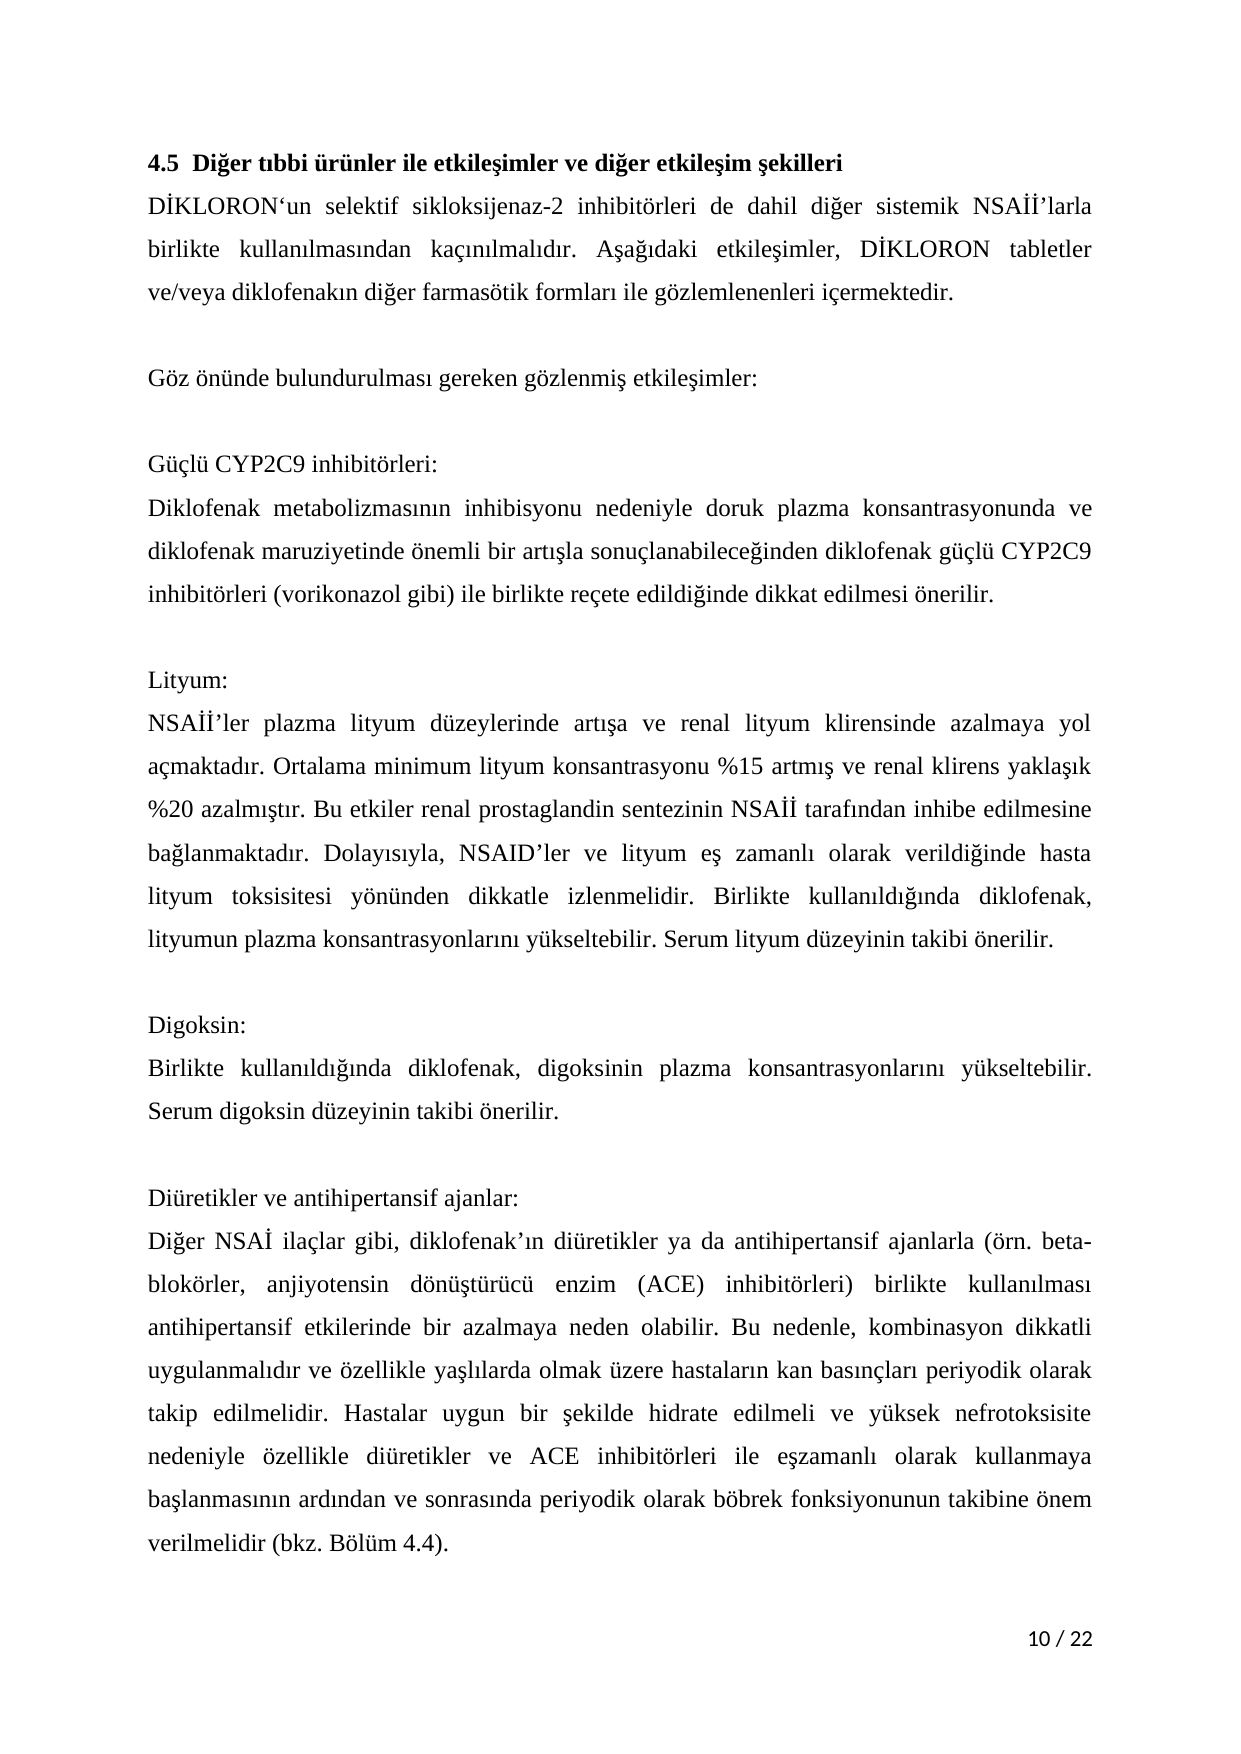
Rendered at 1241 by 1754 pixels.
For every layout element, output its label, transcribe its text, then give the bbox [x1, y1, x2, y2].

text Birlikte kullanıldığında diklofenak, digoksinin plazma konsantrasyonlarını yükseltebilir. Serum digoksin düzeyinin takibi önerilir. [148, 1053, 1093, 1125]
text NSAİİ’ler plazma lityum düzeylerinde artışa ve renal lityum klirensinde azalmaya yol açmaktadır. Ortalama minimum lityum konsantrasyonu %15 artmış ve renal klirens yaklaşık %20 azalmıştır. Bu etkiler renal prostaglandin sentezinin NSAİİ tarafından inhibe edilmesine bağlanmaktadır. Dolayısıyla, NSAID’ler ve lityum eş zamanlı olarak verildiğinde hasta lityum toksisitesi yönünden dikkatle izlenmelidir. Birlikte kullanıldığında diklofenak, lityumun plazma konsantrasyonlarını yükseltebilir. Serum lityum düzeyinin takibi önerilir. [148, 708, 1093, 953]
text DİKLORON‘un selektif sikloksijenaz-2 inhibitörleri de dahil diğer sistemik NSAİİ’larla birlikte kullanılmasından kaçınılmalıdır. Aşağıdaki etkileşimler, DİKLORON tabletler ve/veya diklofenakın diğer farmasötik formları ile gözlemlenenleri içermektedir. [148, 191, 1093, 306]
text Diğer NSAİ ilaçlar gibi, diklofenak’ın diüretikler ya da antihipertansif ajanlarla (örn. beta-blokörler, anjiyotensin dönüştürücü enzim (ACE) inhibitörleri) birlikte kullanılması antihipertansif etkilerinde bir azalmaya neden olabilir. Bu nedenle, kombinasyon dikkatli uygulanmalıdır ve özellikle yaşlılarda olmak üzere hastaların kan basınçları periyodik olarak takip edilmelidir. Hastalar uygun bir şekilde hidrate edilmeli ve yüksek nefrotoksisite nedeniyle özellikle diüretikler ve ACE inhibitörleri ile eşzamanlı olarak kullanmaya başlanmasının ardından ve sonrasında periyodik olarak böbrek fonksiyonunun takibine önem verilmelidir (bkz. Bölüm 4.4). [148, 1226, 1093, 1556]
text Diüretikler ve antihipertansif ajanlar: [148, 1183, 1093, 1211]
text Digoksin: [148, 1010, 1093, 1039]
text Güçlü CYP2C9 inhibitörleri: [148, 449, 1093, 478]
text Lityum: [148, 665, 1093, 694]
list Diğer tıbbi ürünler ile etkileşimler ve diğer etkileşim şekilleri [148, 148, 1093, 176]
text Göz önünde bulundurulması gereken gözlenmiş etkileşimler: [148, 363, 1093, 392]
text Diklofenak metabolizmasının inhibisyonu nedeniyle doruk plazma konsantrasyonunda ve diklofenak maruziyetinde önemli bir artışla sonuçlanabileceğinden diklofenak güçlü CYP2C9 inhibitörleri (vorikonazol gibi) ile birlikte reçete edildiğinde dikkat edilmesi önerilir. [148, 493, 1093, 608]
